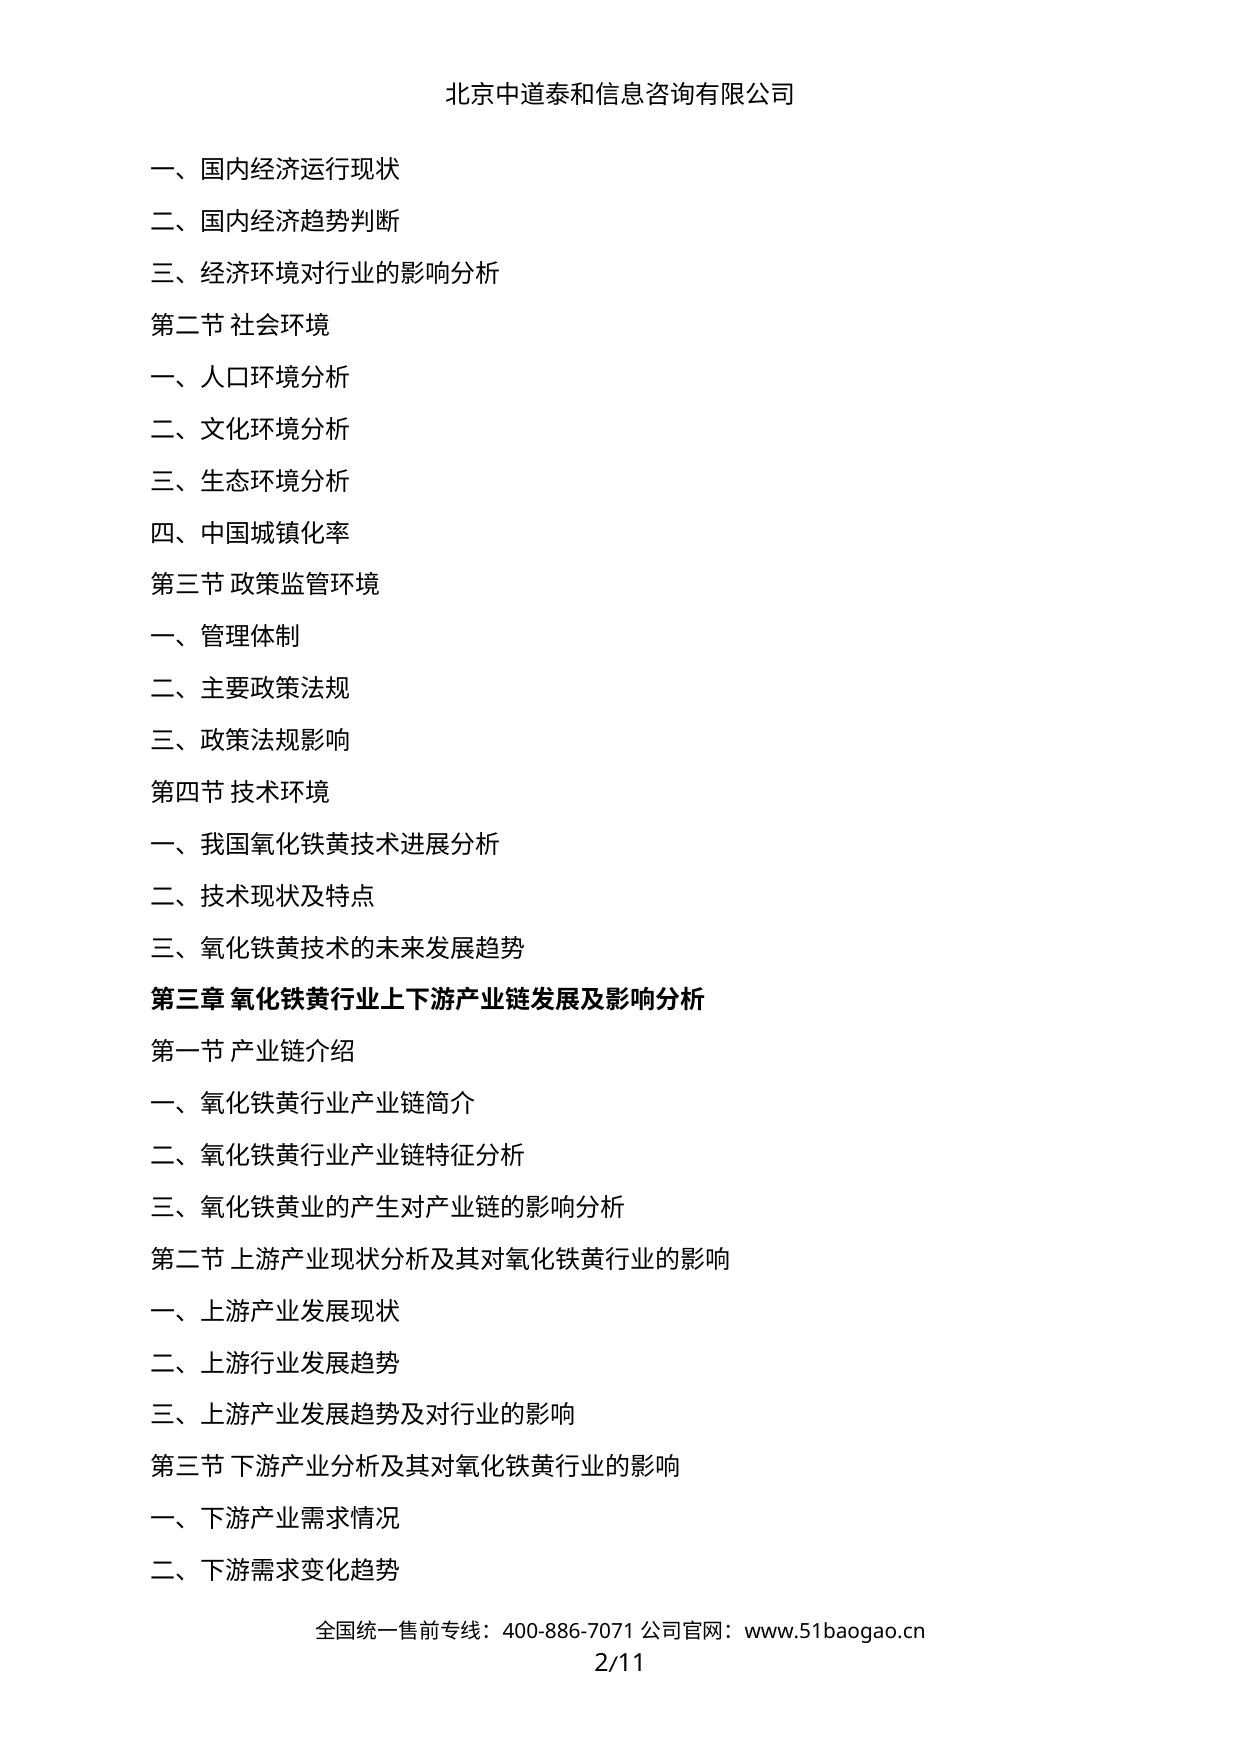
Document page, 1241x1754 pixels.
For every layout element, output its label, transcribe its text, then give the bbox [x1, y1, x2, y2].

text 二、上游行业发展趋势 [150, 1343, 1090, 1379]
text 第二节 社会环境 [150, 306, 1090, 342]
text 一、我国氧化铁黄技术进展分析 [150, 824, 1090, 861]
text 三、经济环境对行业的影响分析 [150, 254, 1090, 290]
text 第四节 技术环境 [150, 772, 1090, 809]
text 第三章 氧化铁黄行业上下游产业链发展及影响分析 [150, 980, 1090, 1016]
text 三、氧化铁黄技术的未来发展趋势 [150, 928, 1090, 964]
text 二、文化环境分析 [150, 409, 1090, 446]
text 第一节 产业链介绍 [150, 1032, 1090, 1068]
text 三、氧化铁黄业的产生对产业链的影响分析 [150, 1187, 1090, 1224]
text 四、中国城镇化率 [150, 513, 1090, 549]
text 一、管理体制 [150, 617, 1090, 653]
text 二、国内经济趋势判断 [150, 202, 1090, 238]
text 一、下游产业需求情况 [150, 1499, 1090, 1535]
text 第二节 上游产业现状分析及其对氧化铁黄行业的影响 [150, 1239, 1090, 1276]
text 三、上游产业发展趋势及对行业的影响 [150, 1395, 1090, 1431]
text 二、下游需求变化趋势 [150, 1551, 1090, 1587]
text 二、技术现状及特点 [150, 876, 1090, 912]
text 二、主要政策法规 [150, 669, 1090, 705]
text 第三节 政策监管环境 [150, 565, 1090, 601]
text 一、氧化铁黄行业产业链简介 [150, 1084, 1090, 1120]
text 第三节 下游产业分析及其对氧化铁黄行业的影响 [150, 1447, 1090, 1483]
text 三、生态环境分析 [150, 461, 1090, 497]
text 一、上游产业发展现状 [150, 1291, 1090, 1327]
text 一、国内经济运行现状 [150, 150, 1090, 186]
text 三、政策法规影响 [150, 721, 1090, 757]
text 一、人口环境分析 [150, 357, 1090, 394]
text 二、氧化铁黄行业产业链特征分析 [150, 1136, 1090, 1172]
